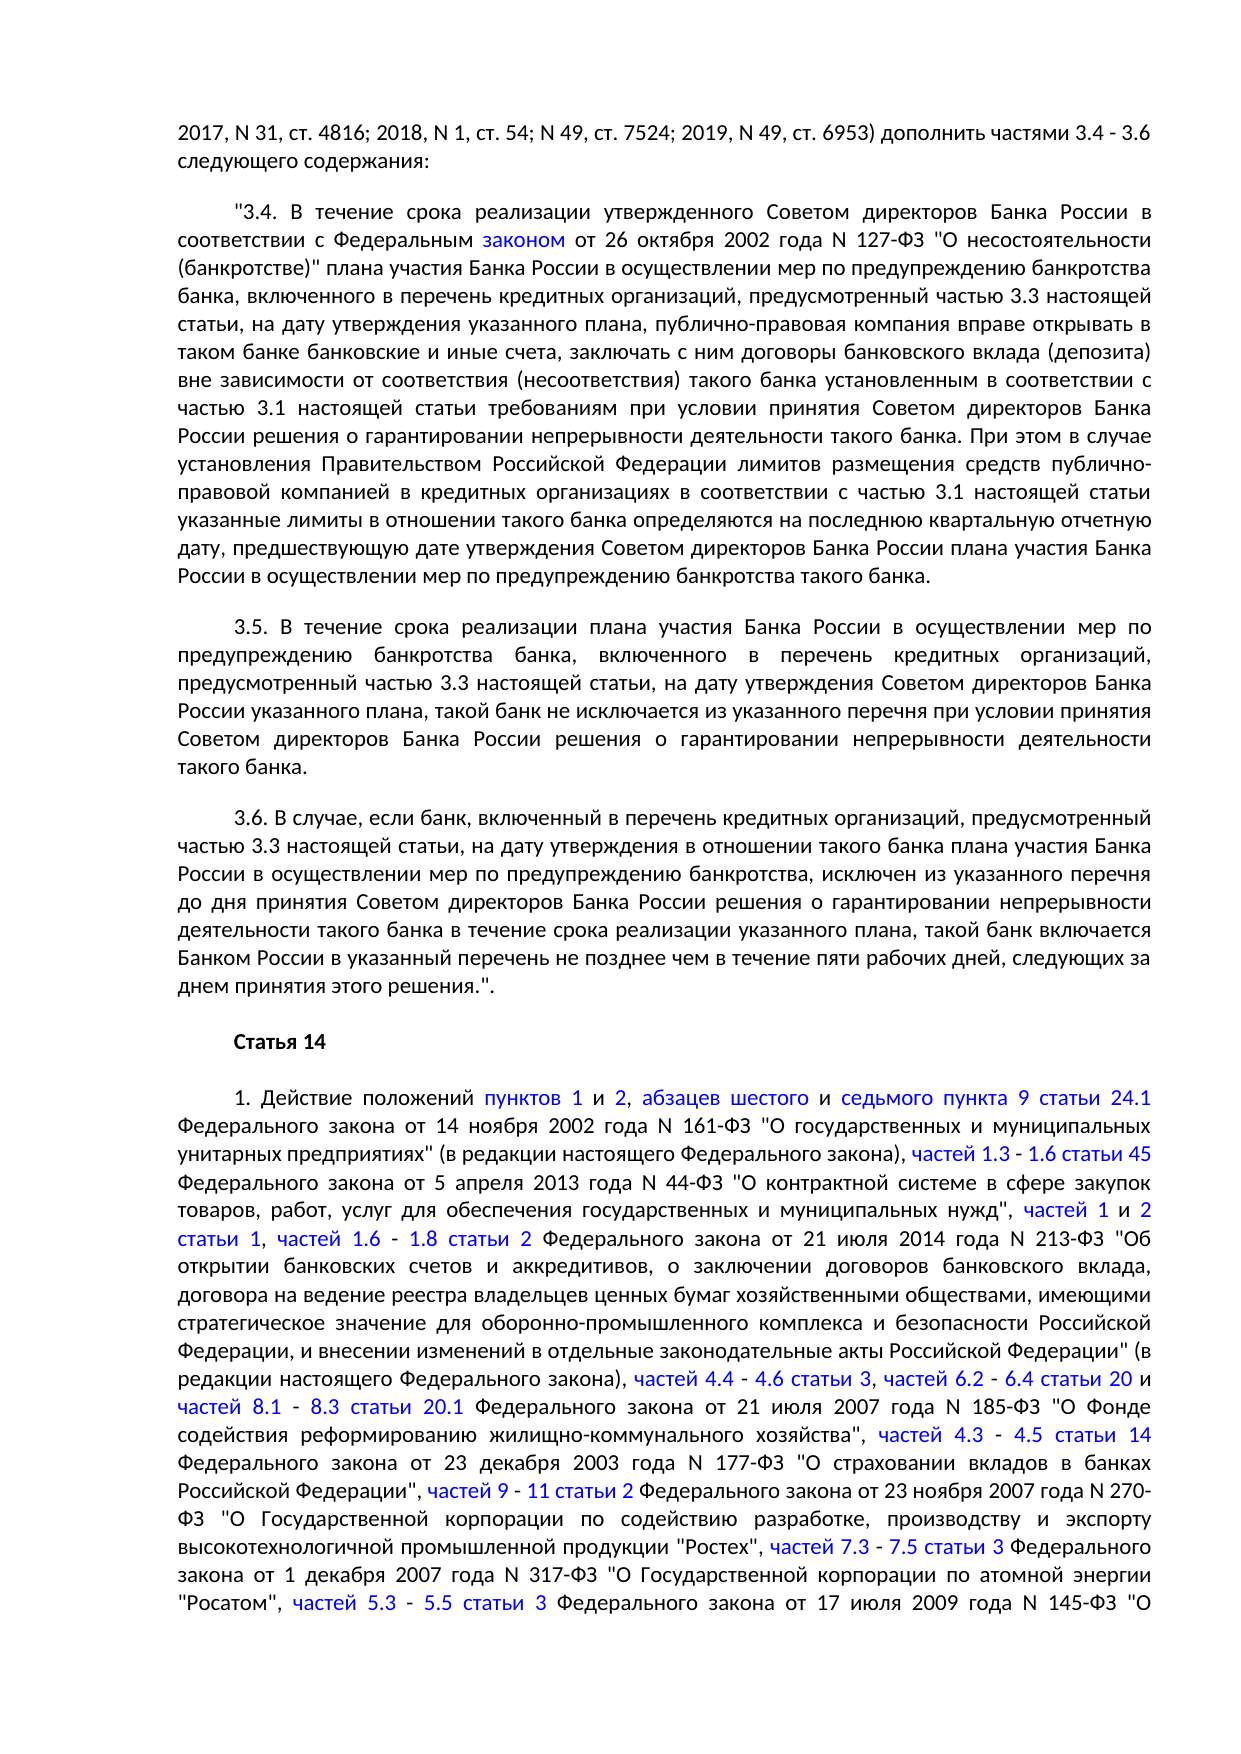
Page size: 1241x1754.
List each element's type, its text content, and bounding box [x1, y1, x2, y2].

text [177, 1083, 1152, 1616]
text 3.6. В случае, если банк, включенный в перечень кредитных организаций, предусмотренный частью 3.3 настоящей статьи, на дату утверждения в отношении такого банка плана участия Банка России в осуществлении мер по предупреждению банкротства, исключен из указанного перечня до дня принятия Советом директоров Банка России решения о гарантировании непрерывности деятельности такого банка в течение срока реализации указанного плана, такой банк включается Банком России в указанный перечень не позднее чем в течение пяти рабочих дней, следующих за днем принятия этого решения.". [177, 803, 1152, 999]
text "3.4. В течение срока реализации утвержденного Советом директоров Банка России в соответствии с Федеральным законом от 26 октября 2002 года N 127-ФЗ "О несостоятельности (банкротстве)" плана участия Банка России в осуществлении мер по предупреждению банкротства банка, включенного в перечень кредитных организаций, предусмотренный частью 3.3 настоящей статьи, на дату утверждения указанного плана, публично-правовая компания вправе открывать в таком банке банковские и иные счета, заключать с ним договоры банковского вклада (депозита) вне зависимости от соответствия (несоответствия) такого банка установленным в соответствии с частью 3.1 настоящей статьи требованиям при условии принятия Советом директоров Банка России решения о гарантировании непрерывности деятельности такого банка. При этом в случае установления Правительством Российской Федерации лимитов размещения средств публично-правовой компанией в кредитных организациях в соответствии с частью 3.1 настоящей статьи указанные лимиты в отношении такого банка определяются на последнюю квартальную отчетную дату, предшествующую дате утверждения Советом директоров Банка России плана участия Банка России в осуществлении мер по предупреждению банкротства такого банка. [177, 197, 1152, 589]
text 3.5. В течение срока реализации плана участия Банка России в осуществлении мер по предупреждению банкротства банка, включенного в перечень кредитных организаций, предусмотренный частью 3.3 настоящей статьи, на дату утверждения Советом директоров Банка России указанного плана, такой банк не исключается из указанного перечня при условии принятия Советом директоров Банка России решения о гарантировании непрерывности деятельности такого банка. [177, 612, 1152, 780]
title Статья 14 [177, 1027, 1152, 1056]
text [177, 118, 1152, 174]
